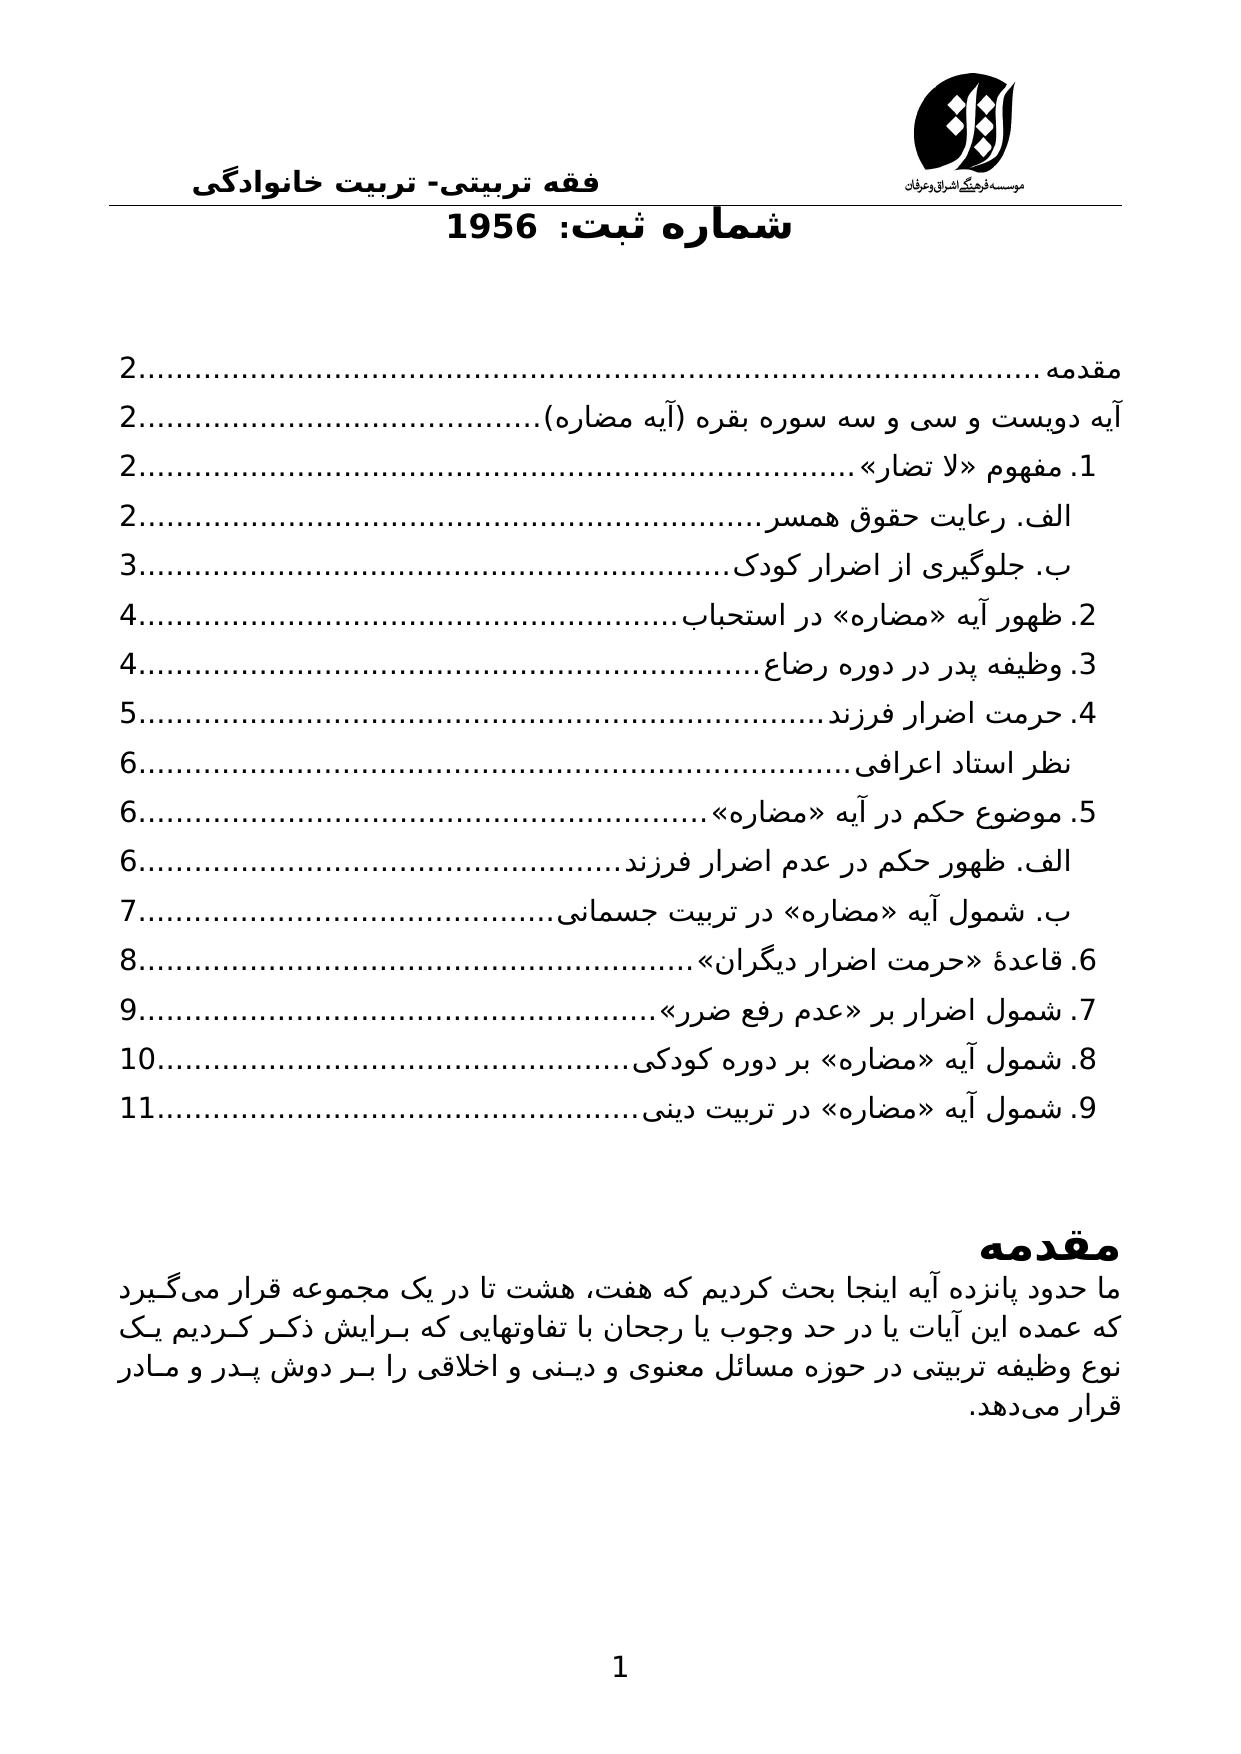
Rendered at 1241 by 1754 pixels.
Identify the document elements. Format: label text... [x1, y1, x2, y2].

picture [905, 73, 1024, 193]
text مقدمه [118, 1218, 1122, 1271]
text ما حدود پانزده آیه اینجا بحث کردیم که هفت، هشت تا در یک مجموعه قرار می‌گیرد که عمده این آیات یا در حد وجوب یا رجحان با تفاوتهایی که برایش ذکر کردیم یک نوع وظیفه تربیتی در حوزه مسائل معنوی و دینی و اخلاقی را بر دوش پدر و مادر قرار می‌دهد. [118, 1271, 1122, 1422]
